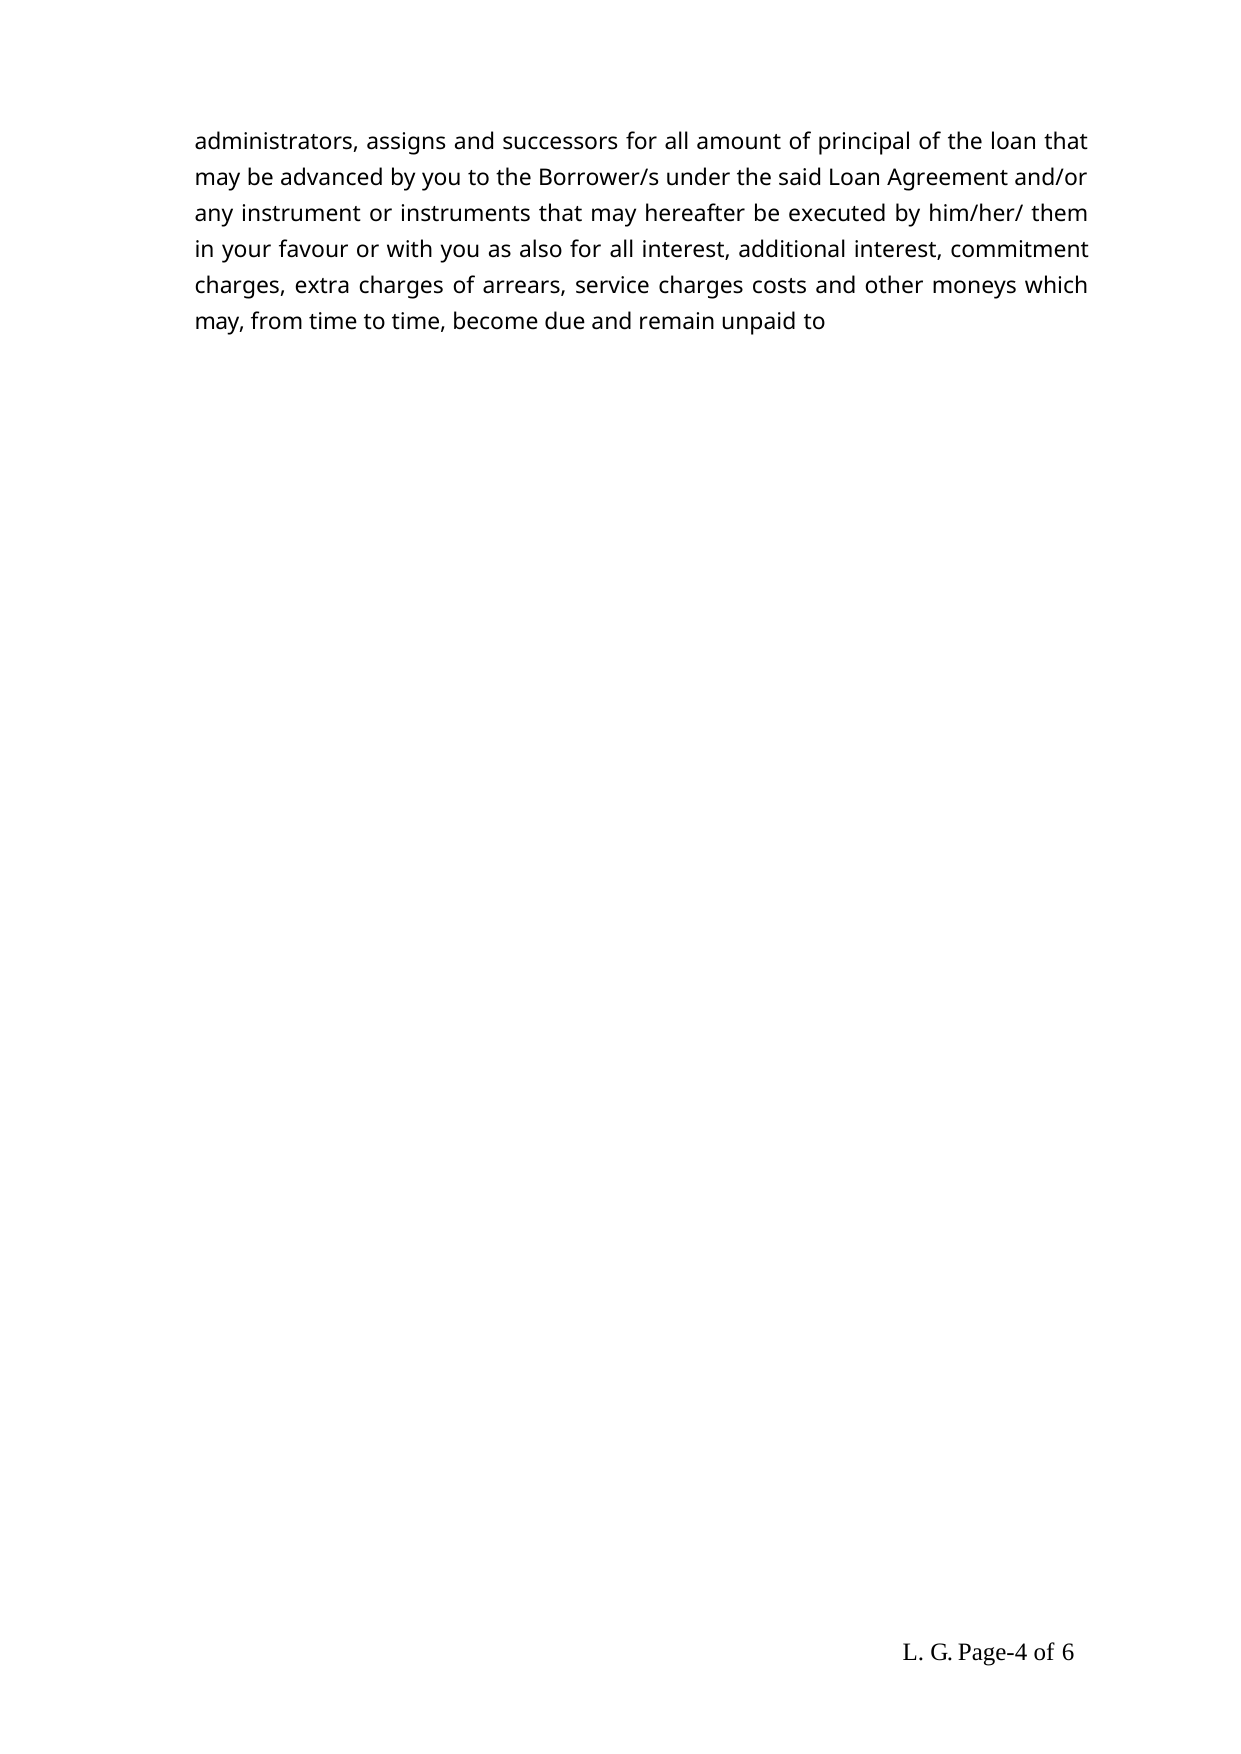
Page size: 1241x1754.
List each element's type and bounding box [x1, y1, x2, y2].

list [147, 125, 1089, 336]
